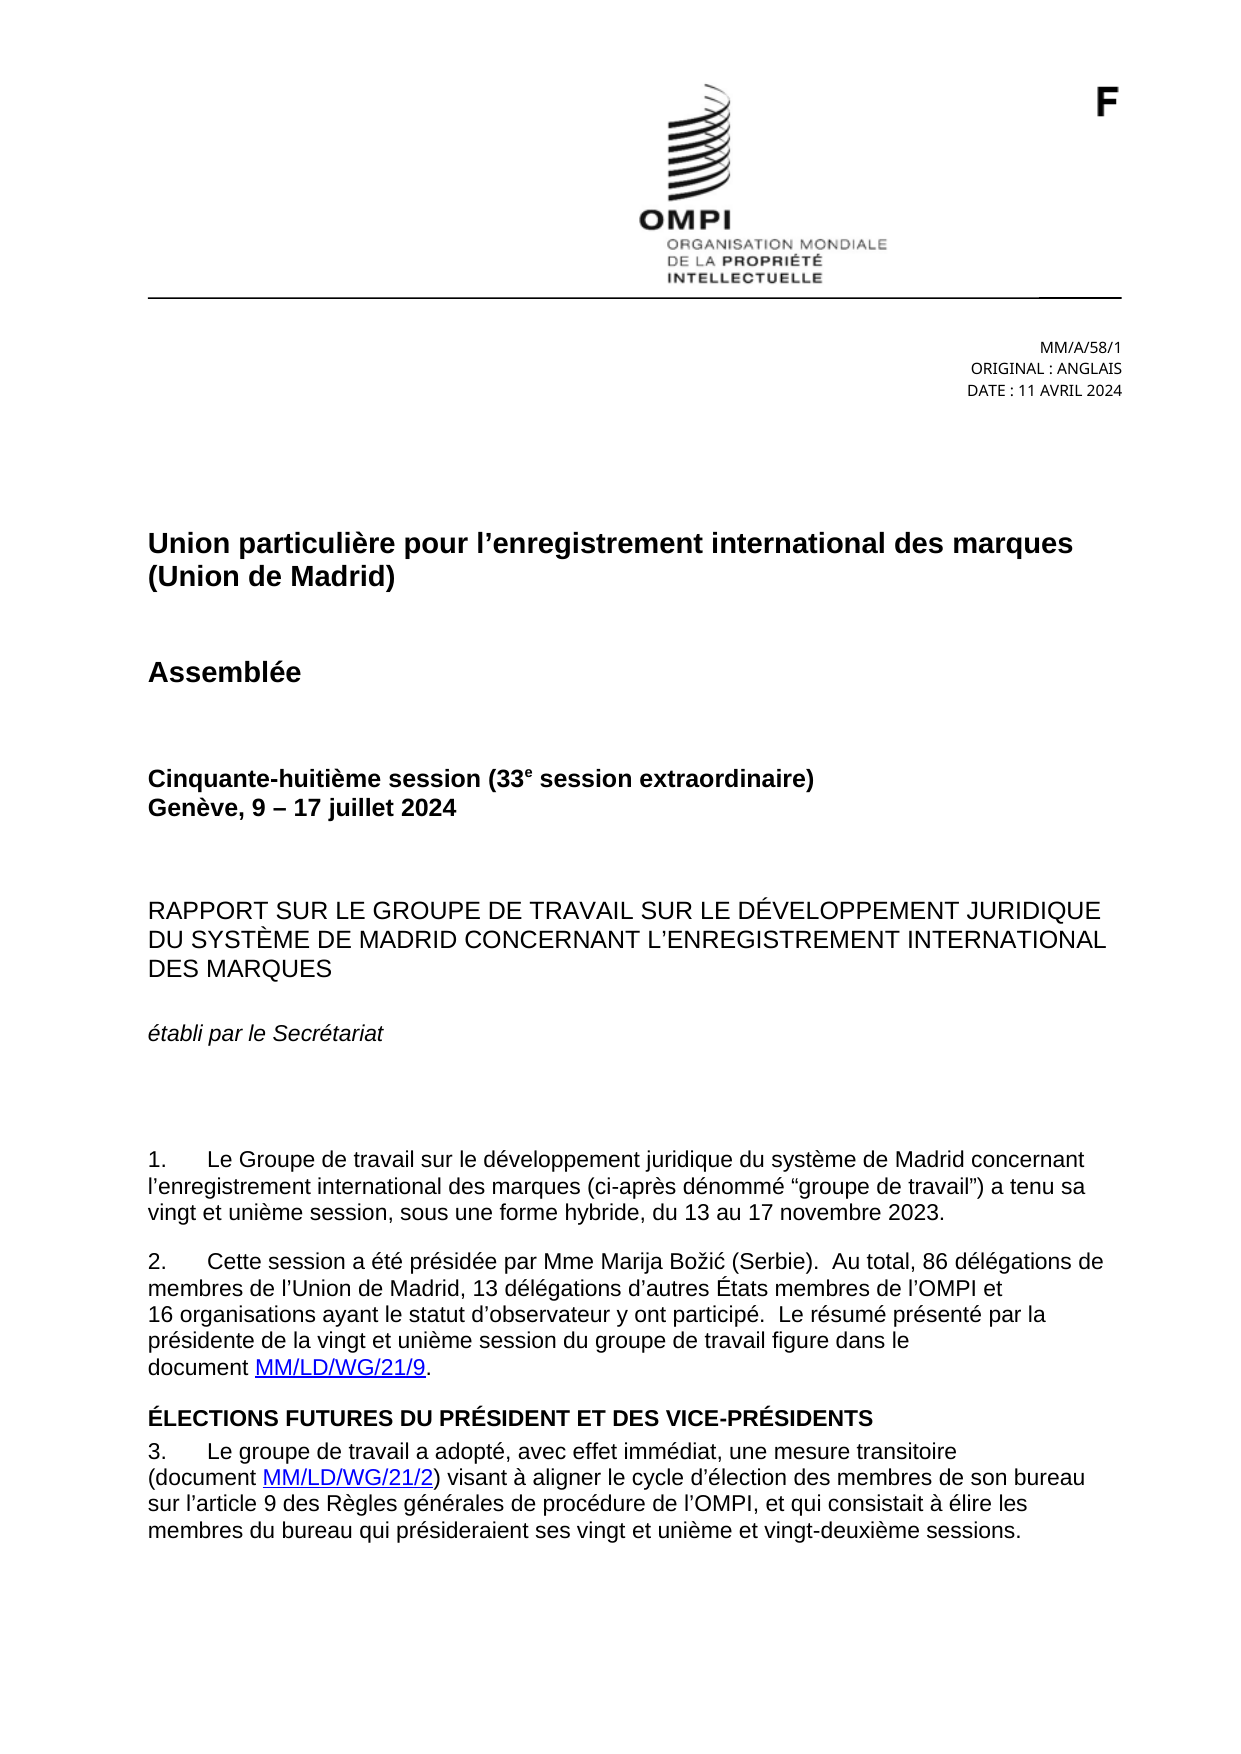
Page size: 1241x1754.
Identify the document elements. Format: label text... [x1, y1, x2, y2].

text Cette session a été présidée par Mme Marija Božić (Serbie). Au total, 86 délégations de membres de l’Union de Madrid, 13 délégations d’autres États membres de l’OMPI et 16 organisations ayant le statut d’observateur y ont participé. Le résumé présenté par la présidente de la vingt et unième session du groupe de travail figure dans le document MM/LD/WG/21/9. [148, 1248, 1122, 1380]
text Original : anglais [148, 358, 1122, 379]
text Assemblée [148, 655, 1122, 689]
text Union particulière pour l’enregistrement international des marques (Union de Madrid) [148, 526, 1122, 593]
text Le Groupe de travail sur le développement juridique du système de Madrid concernant l’enregistrement international des marques (ci-après dénommé “groupe de travail”) a tenu sa vingt et unième session, sous une forme hybride, du 13 au 17 novembre 2023. [148, 1146, 1122, 1225]
subtitle Élections futures du président et des vice-présidents [148, 1405, 1122, 1431]
text établi par le Secrétariat [148, 1020, 1122, 1046]
text Rapport sur le groupe de travail sur le développement juridique du système de Madrid concernant l’enregistrement international des marques [148, 896, 1122, 982]
text Cinquante-huitième session (33e session extraordinaire) [148, 764, 1122, 792]
text date : 11 avril 2024 [148, 379, 1122, 401]
text Le groupe de travail a adopté, avec effet immédiat, une mesure transitoire (document MM/LD/WG/21/2) visant à aligner le cycle d’élection des membres de son bureau sur l’article 9 des Règles générales de procédure de l’OMPI, et qui consistait à élire les membres du bureau qui présideraient ses vingt et unième et vingt-deuxième sessions. [148, 1438, 1122, 1543]
picture [638, 79, 1123, 298]
text Genève, 9 – 17 juillet 2024 [148, 792, 1122, 821]
text MM/A/58/1 [148, 337, 1122, 358]
